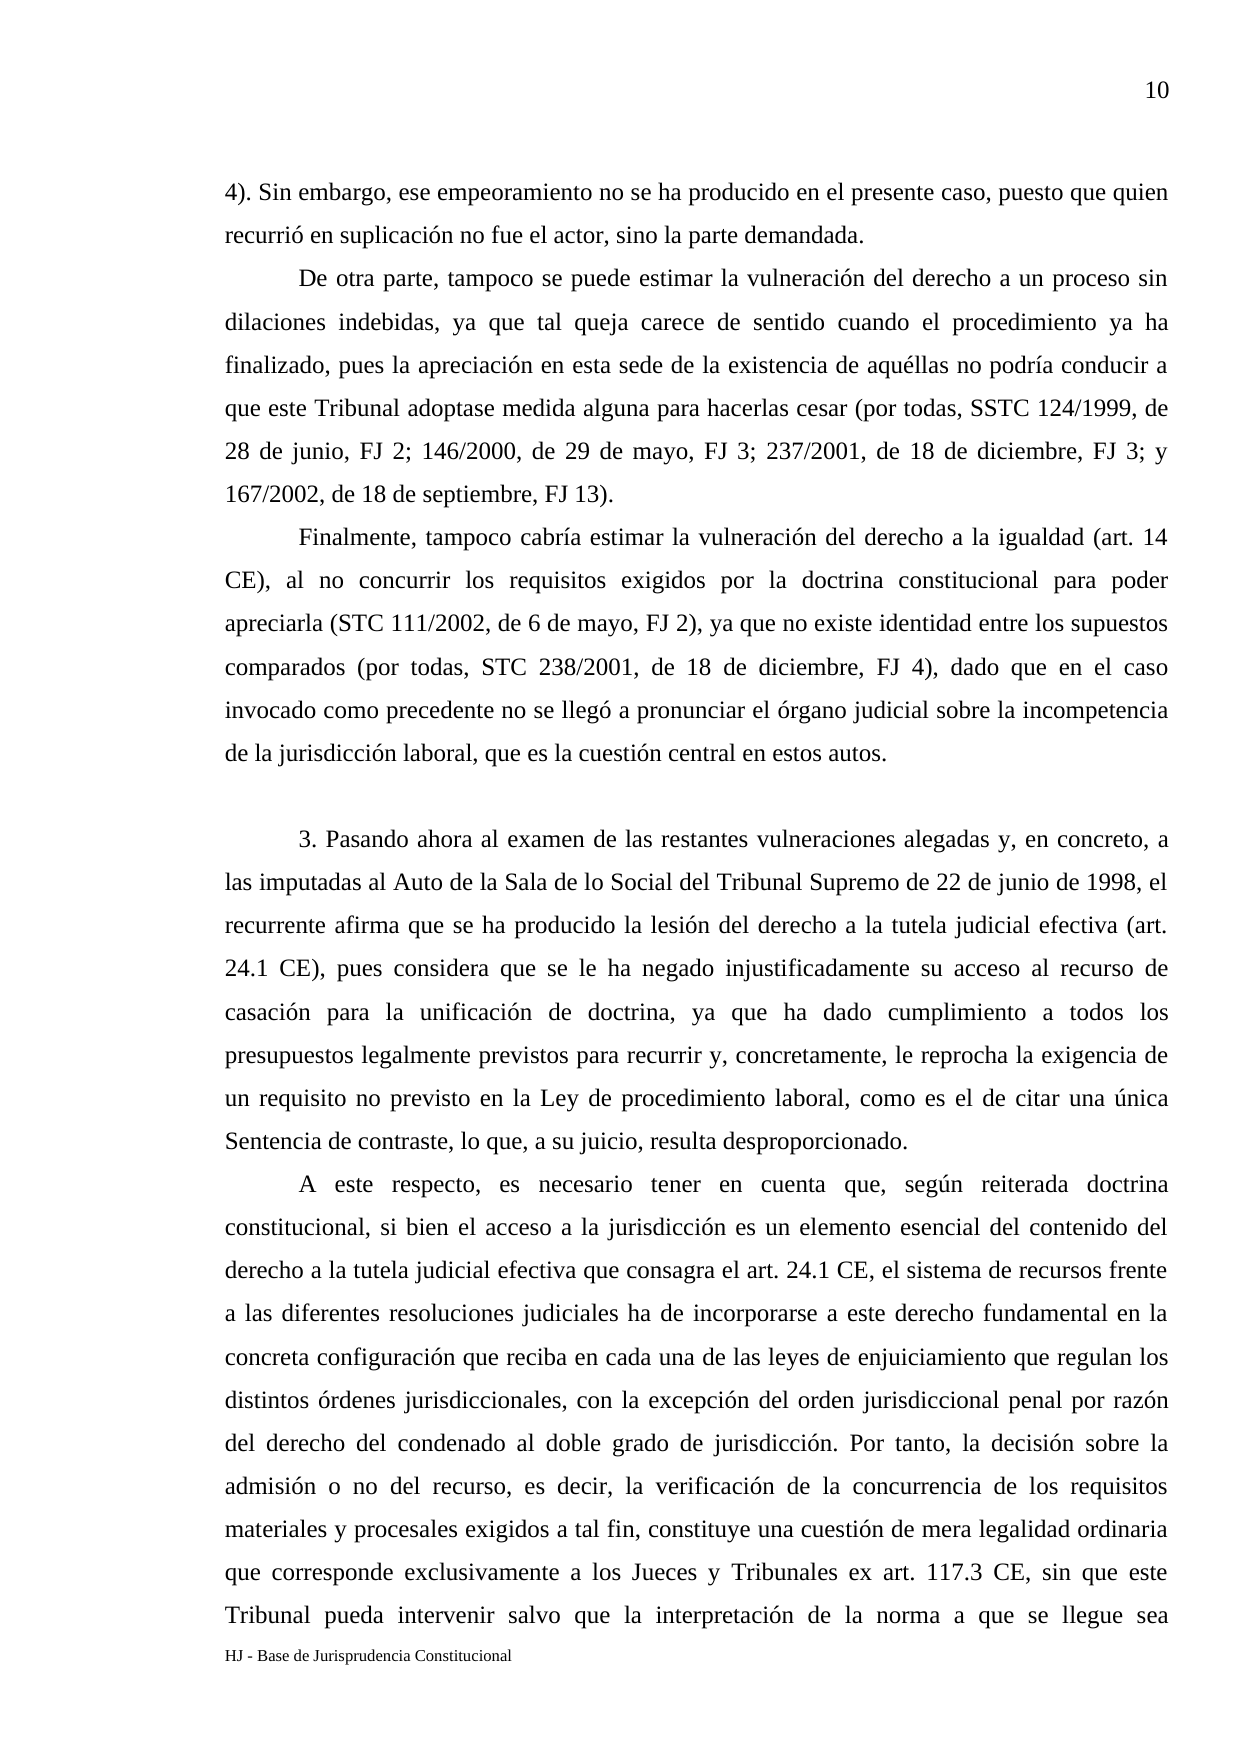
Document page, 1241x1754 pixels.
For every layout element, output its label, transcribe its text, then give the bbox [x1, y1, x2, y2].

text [224, 177, 1169, 249]
text Finalmente, tampoco cabría estimar la vulneración del derecho a la igualdad (art. 14 CE), al no concurrir los requisitos exigidos por la doctrina constitucional para poder apreciarla (STC 111/2002, de 6 de mayo, FJ 2), ya que no existe identidad entre los supuestos comparados (por todas, STC 238/2001, de 18 de diciembre, FJ 4), dado que en el caso invocado como precedente no se llegó a pronunciar el órgano judicial sobre la incompetencia de la jurisdicción laboral, que es la cuestión central en estos autos. [224, 522, 1169, 767]
text 3. Pasando ahora al examen de las restantes vulneraciones alegadas y, en concreto, a las imputadas al Auto de la Sala de lo Social del Tribunal Supremo de 22 de junio de 1998, el recurrente afirma que se ha producido la lesión del derecho a la tutela judicial efectiva (art. 24.1 CE), pues considera que se le ha negado injustificadamente su acceso al recurso de casación para la unificación de doctrina, ya que ha dado cumplimiento a todos los presupuestos legalmente previstos para recurrir y, concretamente, le reprocha la exigencia de un requisito no previsto en la Ley de procedimiento laboral, como es el de citar una única Sentencia de contraste, lo que, a su juicio, resulta desproporcionado. [224, 824, 1169, 1155]
text De otra parte, tampoco se puede estimar la vulneración del derecho a un proceso sin dilaciones indebidas, ya que tal queja carece de sentido cuando el procedimiento ya ha finalizado, pues la apreciación en esta sede de la existencia de aquéllas no podría conducir a que este Tribunal adoptase medida alguna para hacerlas cesar (por todas, SSTC 124/1999, de 28 de junio, FJ 2; 146/2000, de 29 de mayo, FJ 3; 237/2001, de 18 de diciembre, FJ 3; y 167/2002, de 18 de septiembre, FJ 13). [224, 263, 1169, 508]
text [224, 1169, 1169, 1629]
